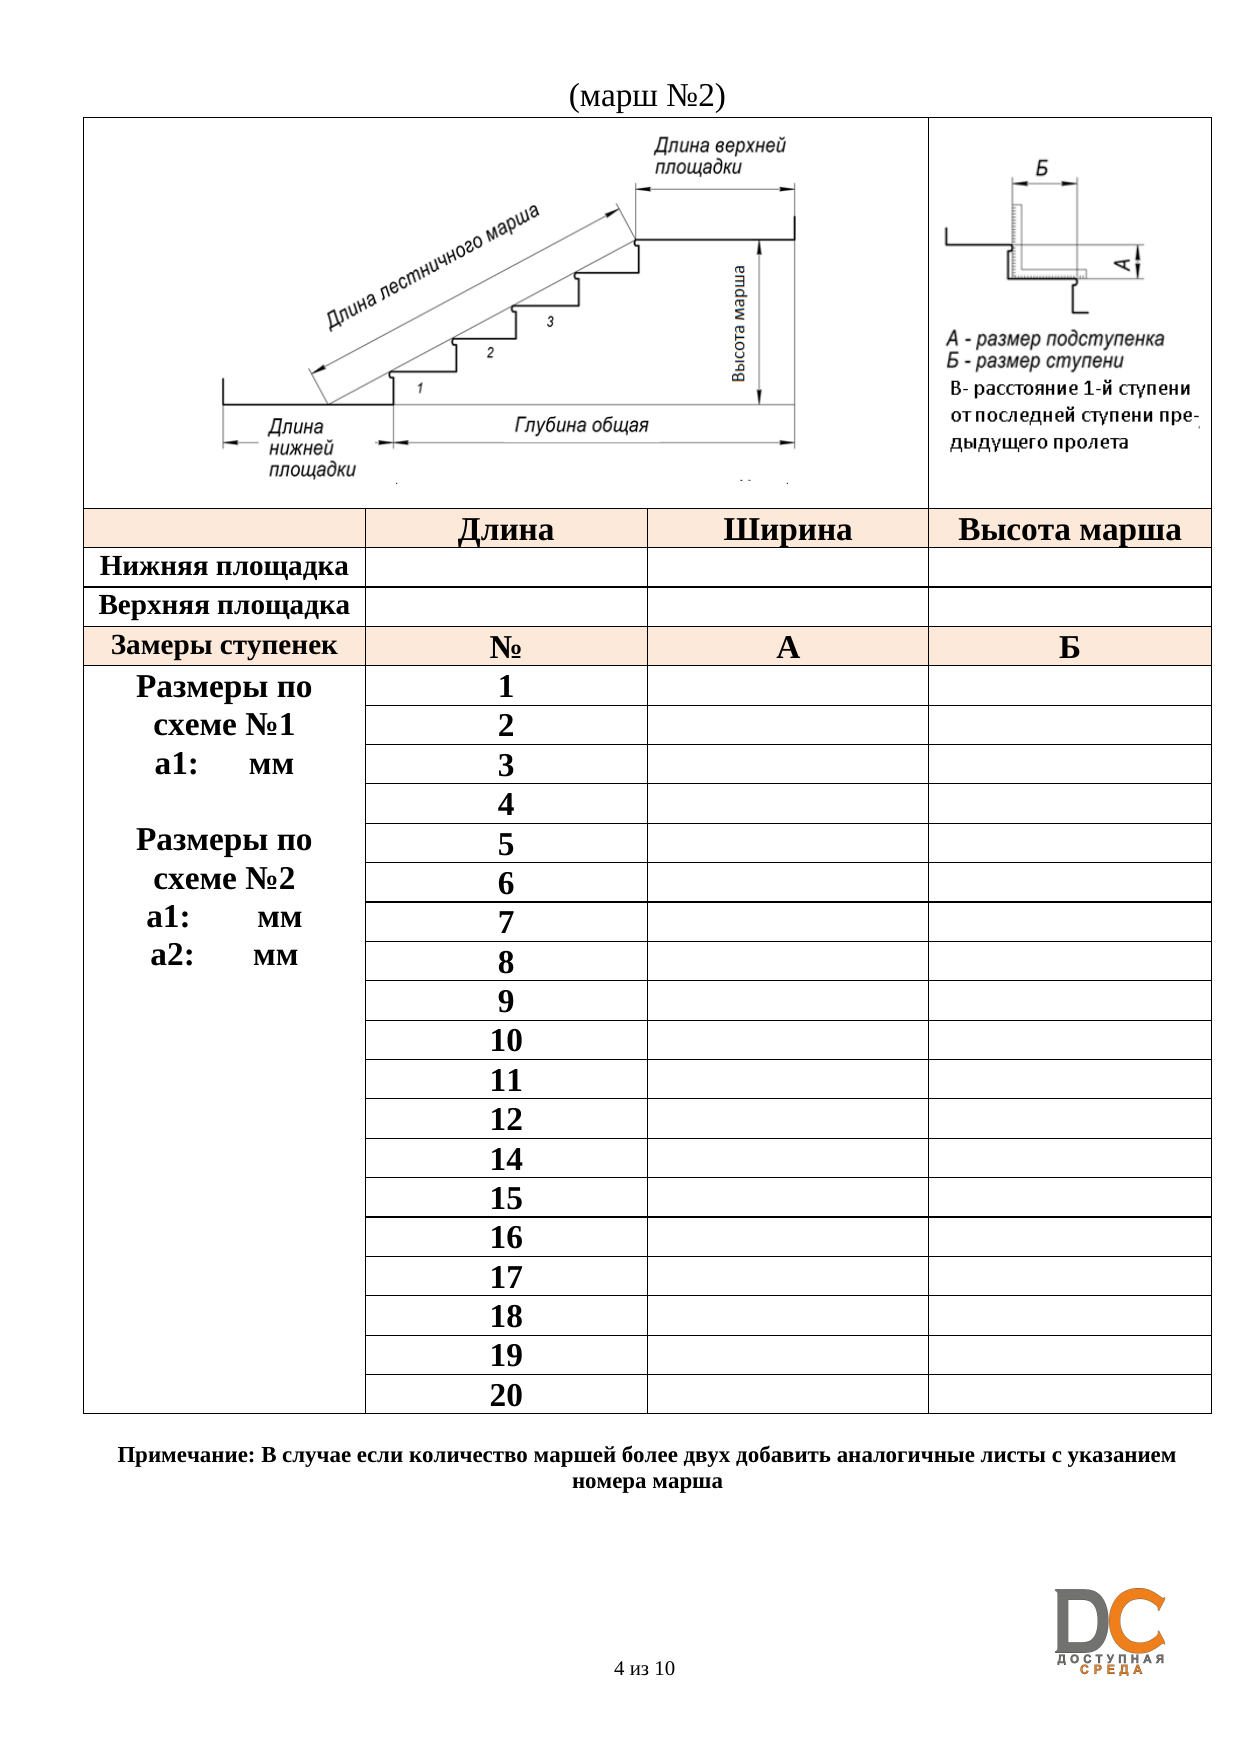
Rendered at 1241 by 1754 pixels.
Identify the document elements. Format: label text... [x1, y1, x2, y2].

picture [1055, 1588, 1166, 1676]
picture [210, 118, 803, 492]
picture [940, 118, 1200, 458]
